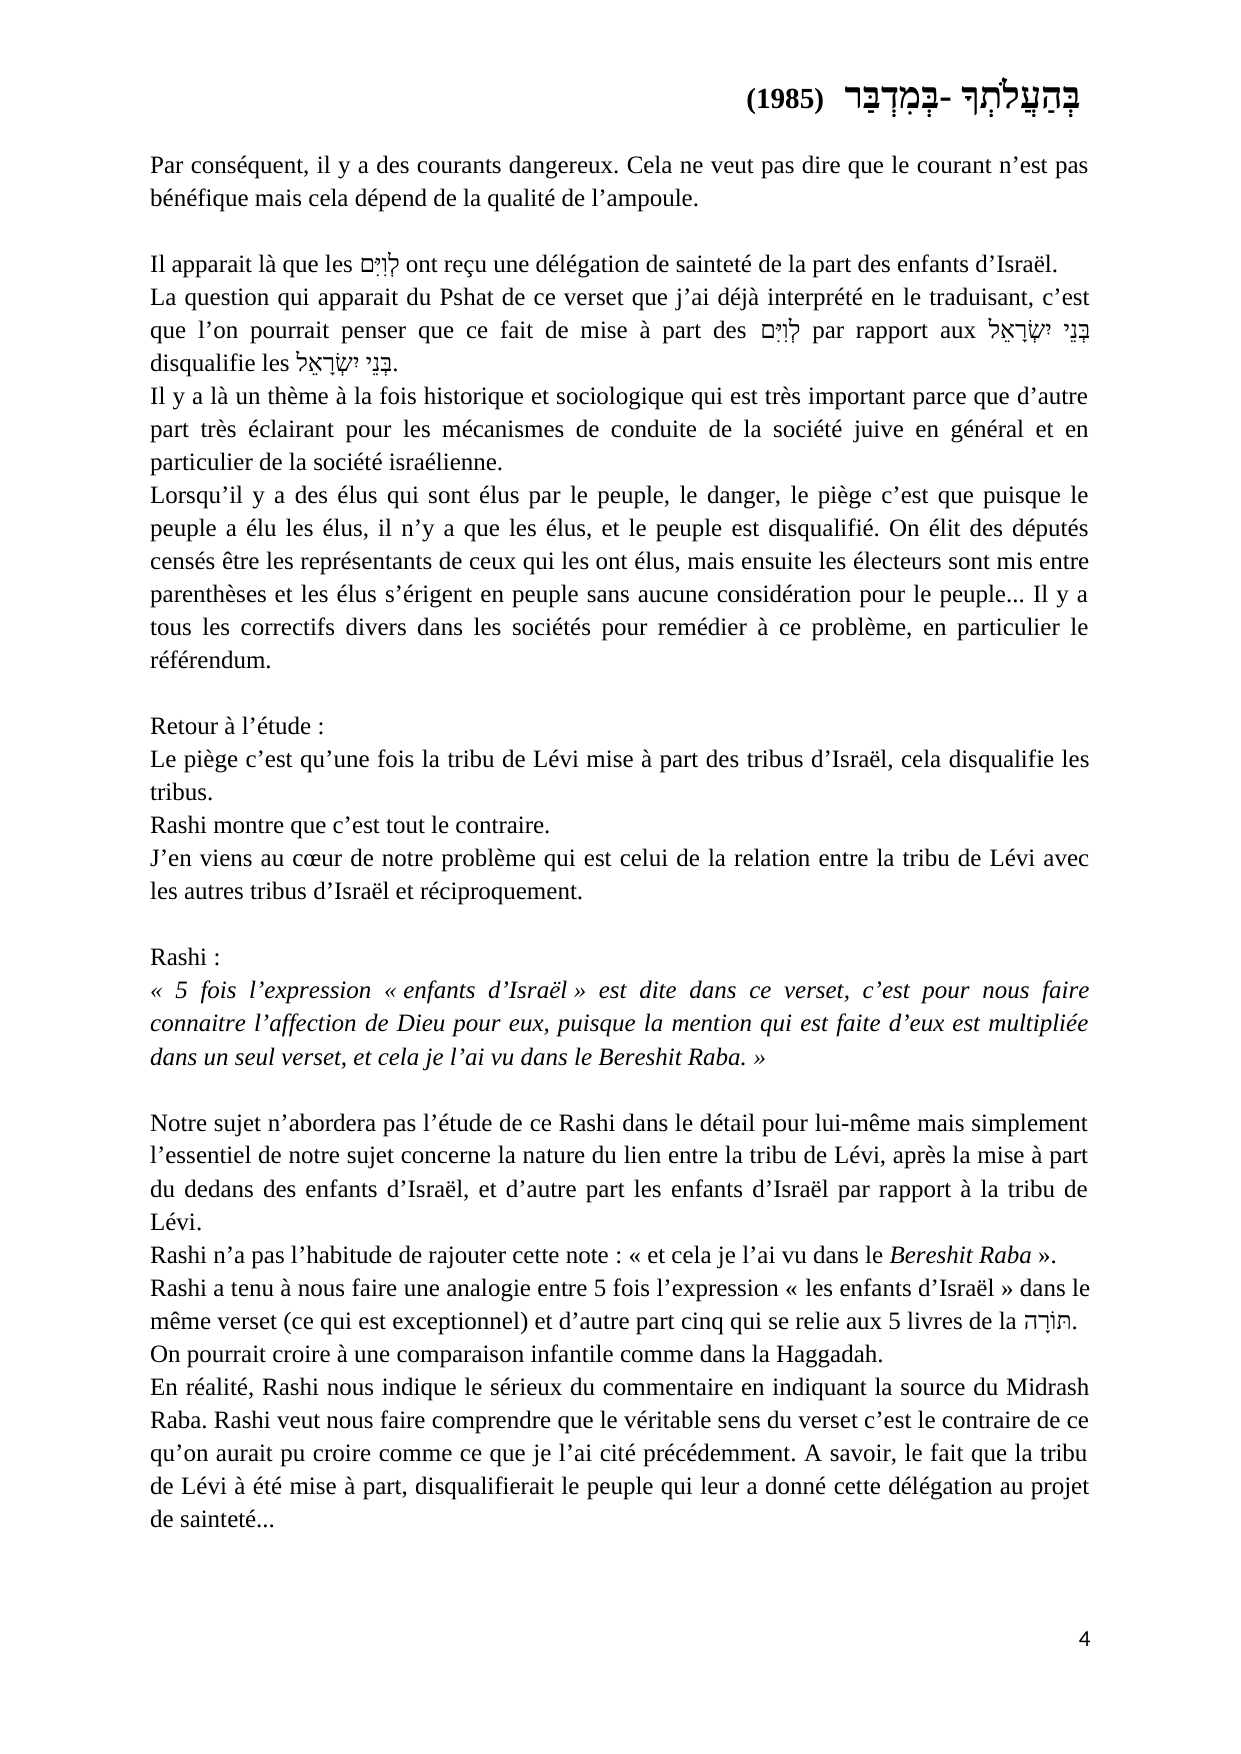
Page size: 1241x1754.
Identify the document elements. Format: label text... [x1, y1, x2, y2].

text Il apparait là que les לְוִיִּם ont reçu une délégation de sainteté de la part des enfants d’Israël. [150, 249, 1090, 278]
text Par conséquent, il y a des courants dangereux. Cela ne veut pas dire que le courant n’est pas bénéfique mais cela dépend de la qualité de l’ampoule. [150, 150, 1090, 212]
text Rashi n’a pas l’habitude de rajouter cette note : « et cela je l’ai vu dans le Bereshit Raba ». [150, 1240, 1090, 1268]
text Rashi : [150, 942, 1090, 971]
text « 5 fois l’expression « enfants d’Israël » est dite dans ce verset, c’est pour nous faire connaitre l’affection de Dieu pour eux, puisque la mention qui est faite d’eux est multipliée dans un seul verset, et cela je l’ai vu dans le Bereshit Raba. » [150, 976, 1090, 1070]
text On pourrait croire à une comparaison infantile comme dans la Haggadah. [150, 1339, 1090, 1367]
text J’en viens au cœur de notre problème qui est celui de la relation entre la tribu de Lévi avec les autres tribus d’Israël et réciproquement. [150, 843, 1090, 905]
text Il y a là un thème à la fois historique et sociologique qui est très important parce que d’autre part très éclairant pour les mécanismes de conduite de la société juive en général et en particulier de la société israélienne. [150, 381, 1090, 476]
text Le piège c’est qu’une fois la tribu de Lévi mise à part des tribus d’Israël, cela disqualifie les tribus. [150, 744, 1090, 806]
text En réalité, Rashi nous indique le sérieux du commentaire en indiquant la source du Midrash Raba. Rashi veut nous faire comprendre que le véritable sens du verset c’est le contraire de ce qu’on aurait pu croire comme ce que je l’ai cité précédemment. A savoir, le fait que la tribu de Lévi à été mise à part, disqualifierait le peuple qui leur a donné cette délégation au projet de sainteté... [150, 1372, 1090, 1533]
text Rashi a tenu à nous faire une analogie entre 5 fois l’expression « les enfants d’Israël » dans le même verset (ce qui est exceptionnel) et d’autre part cinq qui se relie aux 5 livres de la תּוֹרָה. [150, 1273, 1090, 1334]
text La question qui apparait du Pshat de ce verset que j’ai déjà interprété en le traduisant, c’est que l’on pourrait penser que ce fait de mise à part des לְוִיִּם par rapport aux בְּנֵי יִשְׂרָאֵל disqualifie les בְּנֵי יִשְׂרָאֵל. [150, 282, 1090, 377]
text Lorsqu’il y a des élus qui sont élus par le peuple, le danger, le piège c’est que puisque le peuple a élu les élus, il n’y a que les élus, et le peuple est disqualifié. On élit des députés censés être les représentants de ceux qui les ont élus, mais ensuite les électeurs sont mis entre parenthèses et les élus s’érigent en peuple sans aucune considération pour le peuple... Il y a tous les correctifs divers dans les sociétés pour remédier à ce problème, en particulier le référendum. [150, 480, 1090, 674]
text Rashi montre que c’est tout le contraire. [150, 810, 1090, 839]
text Notre sujet n’abordera pas l’étude de ce Rashi dans le détail pour lui-même mais simplement l’essentiel de notre sujet concerne la nature du lien entre la tribu de Lévi, après la mise à part du dedans des enfants d’Israël, et d’autre part les enfants d’Israël par rapport à la tribu de Lévi. [150, 1108, 1090, 1235]
text Retour à l’étude : [150, 711, 1090, 740]
